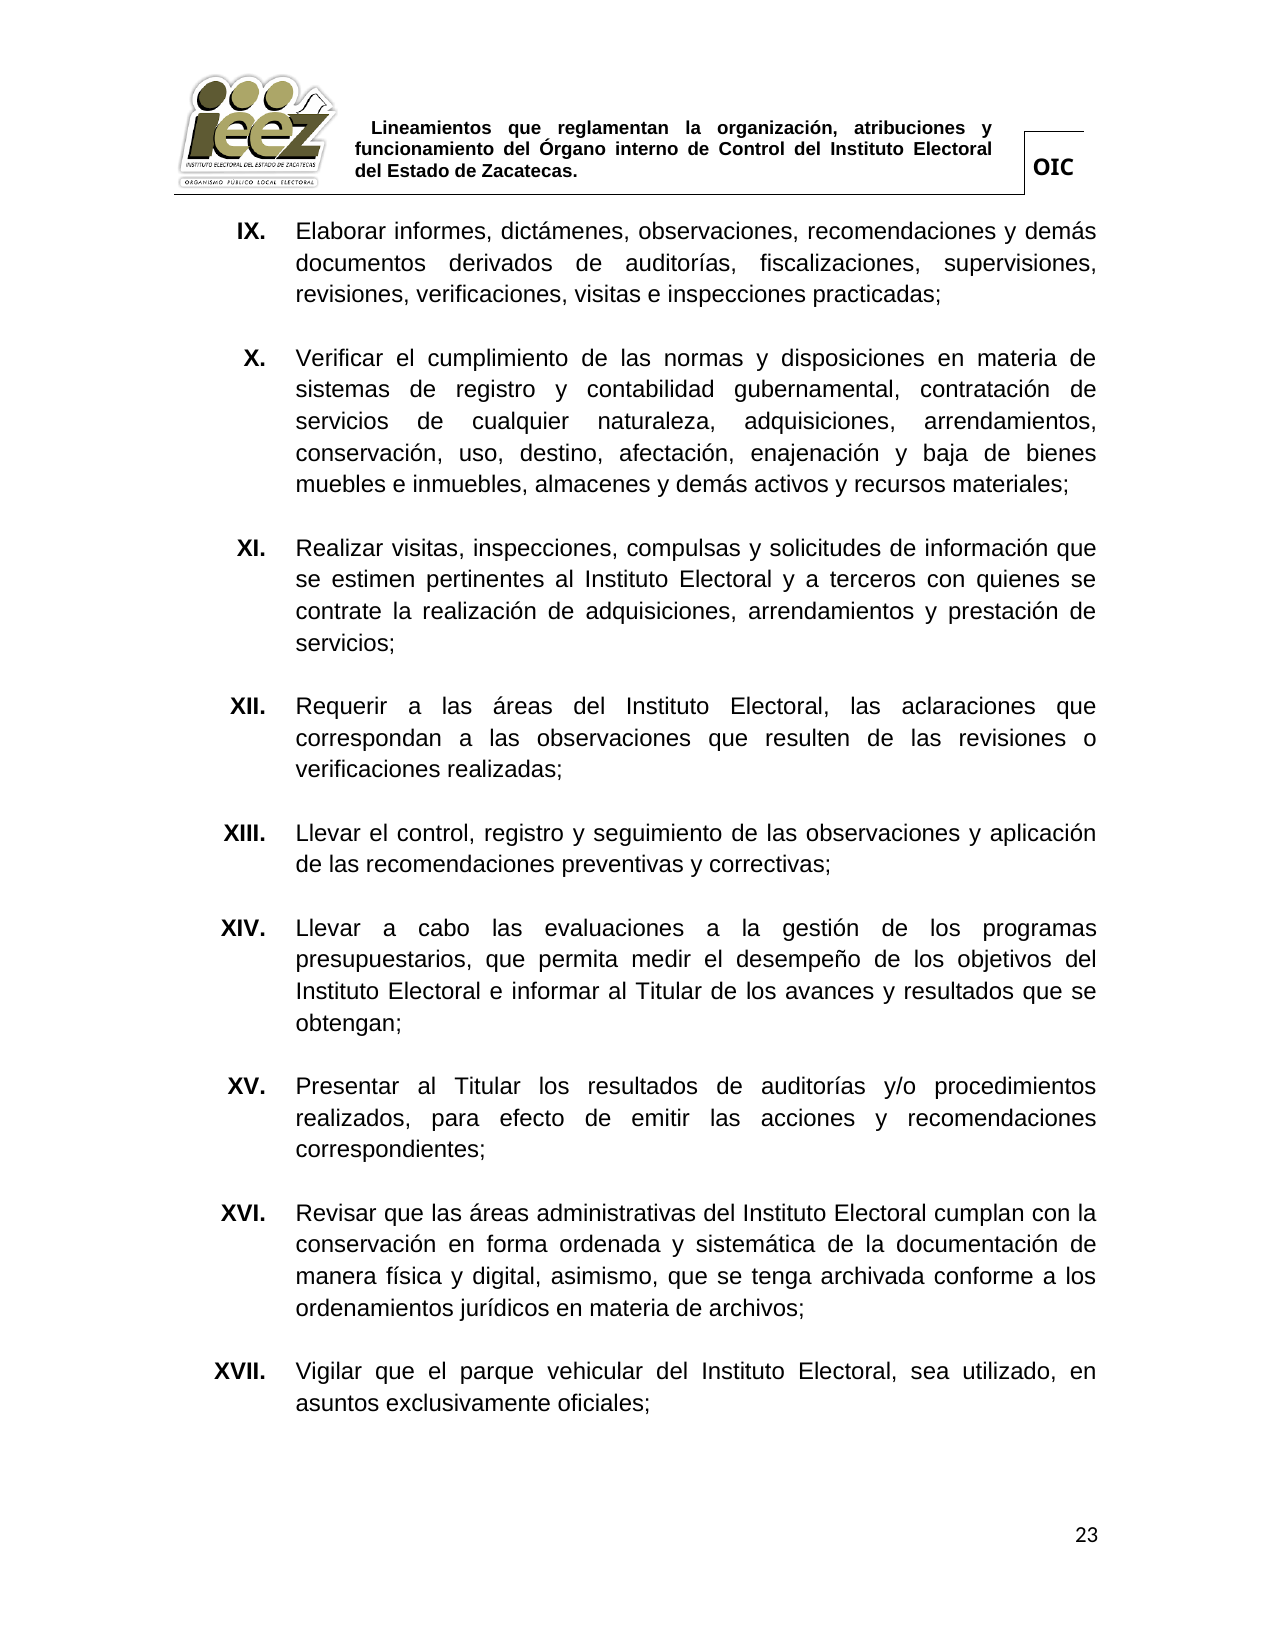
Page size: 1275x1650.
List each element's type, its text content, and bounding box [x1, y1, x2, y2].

picture [177, 73, 339, 189]
list Revisar que las áreas administrativas del Instituto Electoral cumplan con la conservación en forma ordenada y sistemática de la documentación de manera física y digital, asimismo, que se tenga archivada conforme a los ordenamientos jurídicos en materia de archivos; [266, 1198, 1098, 1321]
list Realizar visitas, inspecciones, compulsas y solicitudes de información que se estimen pertinentes al Instituto Electoral y a terceros con quienes se contrate la realización de adquisiciones, arrendamientos y prestación de servicios; [266, 533, 1098, 656]
list Presentar al Titular los resultados de auditorías y/o procedimientos realizados, para efecto de emitir las acciones y recomendaciones correspondientes; [266, 1072, 1098, 1163]
list Elaborar informes, dictámenes, observaciones, recomendaciones y demás documentos derivados de auditorías, fiscalizaciones, supervisiones, revisiones, verificaciones, visitas e inspecciones practicadas; [266, 217, 1098, 308]
list Llevar el control, registro y seguimiento de las observaciones y aplicación de las recomendaciones preventivas y correctivas; [266, 818, 1098, 878]
list Verificar el cumplimiento de las normas y disposiciones en materia de sistemas de registro y contabilidad gubernamental, contratación de servicios de cualquier naturaleza, adquisiciones, arrendamientos, conservación, uso, destino, afectación, enajenación y baja de bienes muebles e inmuebles, almacenes y demás activos y recursos materiales; [266, 343, 1098, 498]
list Requerir a las áreas del Instituto Electoral, las aclaraciones que correspondan a las observaciones que resulten de las revisiones o verificaciones realizadas; [266, 692, 1098, 783]
list Llevar a cabo las evaluaciones a la gestión de los programas presupuestarios, que permita medir el desempeño de los objetivos del Instituto Electoral e informar al Titular de los avances y resultados que se obtengan; [266, 913, 1098, 1036]
list Vigilar que el parque vehicular del Instituto Electoral, sea utilizado, en asuntos exclusivamente oficiales; [266, 1357, 1098, 1416]
